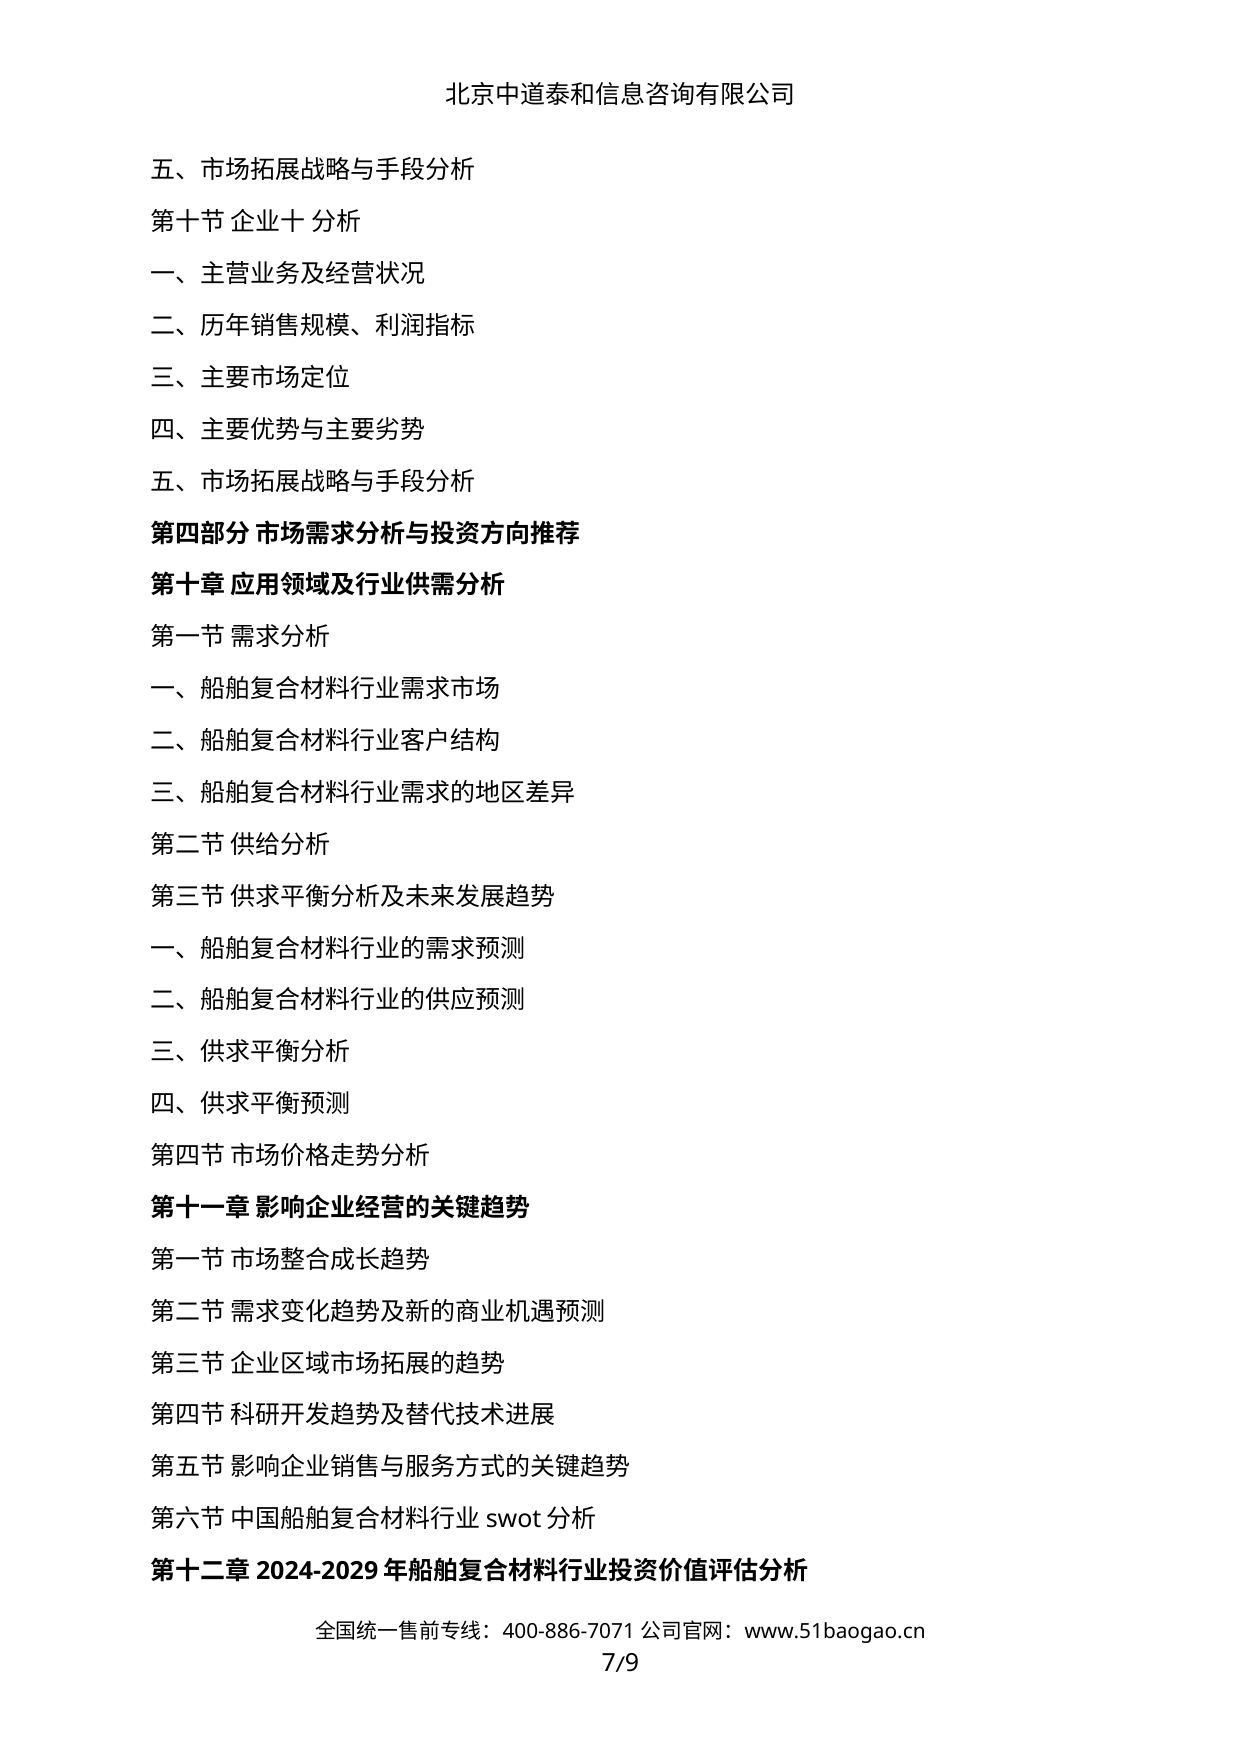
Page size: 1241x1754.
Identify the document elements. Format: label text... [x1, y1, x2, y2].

text 二、船舶复合材料行业客户结构 [150, 721, 1090, 757]
text 二、历年销售规模、利润指标 [150, 306, 1090, 342]
text 三、供求平衡分析 [150, 1032, 1090, 1068]
text 第十二章 2024-2029年船舶复合材料行业投资价值评估分析 [150, 1551, 1090, 1587]
text 第三节 企业区域市场拓展的趋势 [150, 1343, 1090, 1379]
text 第六节 中国船舶复合材料行业swot分析 [150, 1499, 1090, 1535]
text 第五节 影响企业销售与服务方式的关键趋势 [150, 1447, 1090, 1483]
text 四、主要优势与主要劣势 [150, 409, 1090, 446]
text 第二节 供给分析 [150, 824, 1090, 861]
text 第十一章 影响企业经营的关键趋势 [150, 1187, 1090, 1224]
text 一、船舶复合材料行业的需求预测 [150, 928, 1090, 964]
text 第四节 市场价格走势分析 [150, 1136, 1090, 1172]
text 五、市场拓展战略与手段分析 [150, 461, 1090, 497]
text 一、主营业务及经营状况 [150, 254, 1090, 290]
text 四、供求平衡预测 [150, 1084, 1090, 1120]
text 第四节 科研开发趋势及替代技术进展 [150, 1395, 1090, 1431]
text 一、船舶复合材料行业需求市场 [150, 669, 1090, 705]
text 第一节 市场整合成长趋势 [150, 1239, 1090, 1276]
text 第四部分 市场需求分析与投资方向推荐 [150, 513, 1090, 549]
text 二、船舶复合材料行业的供应预测 [150, 980, 1090, 1016]
text 第十章 应用领域及行业供需分析 [150, 565, 1090, 601]
text 第二节 需求变化趋势及新的商业机遇预测 [150, 1291, 1090, 1327]
text 三、主要市场定位 [150, 357, 1090, 394]
text 第三节 供求平衡分析及未来发展趋势 [150, 876, 1090, 912]
text 第十节 企业十 分析 [150, 202, 1090, 238]
text 三、船舶复合材料行业需求的地区差异 [150, 772, 1090, 809]
text 第一节 需求分析 [150, 617, 1090, 653]
text 五、市场拓展战略与手段分析 [150, 150, 1090, 186]
